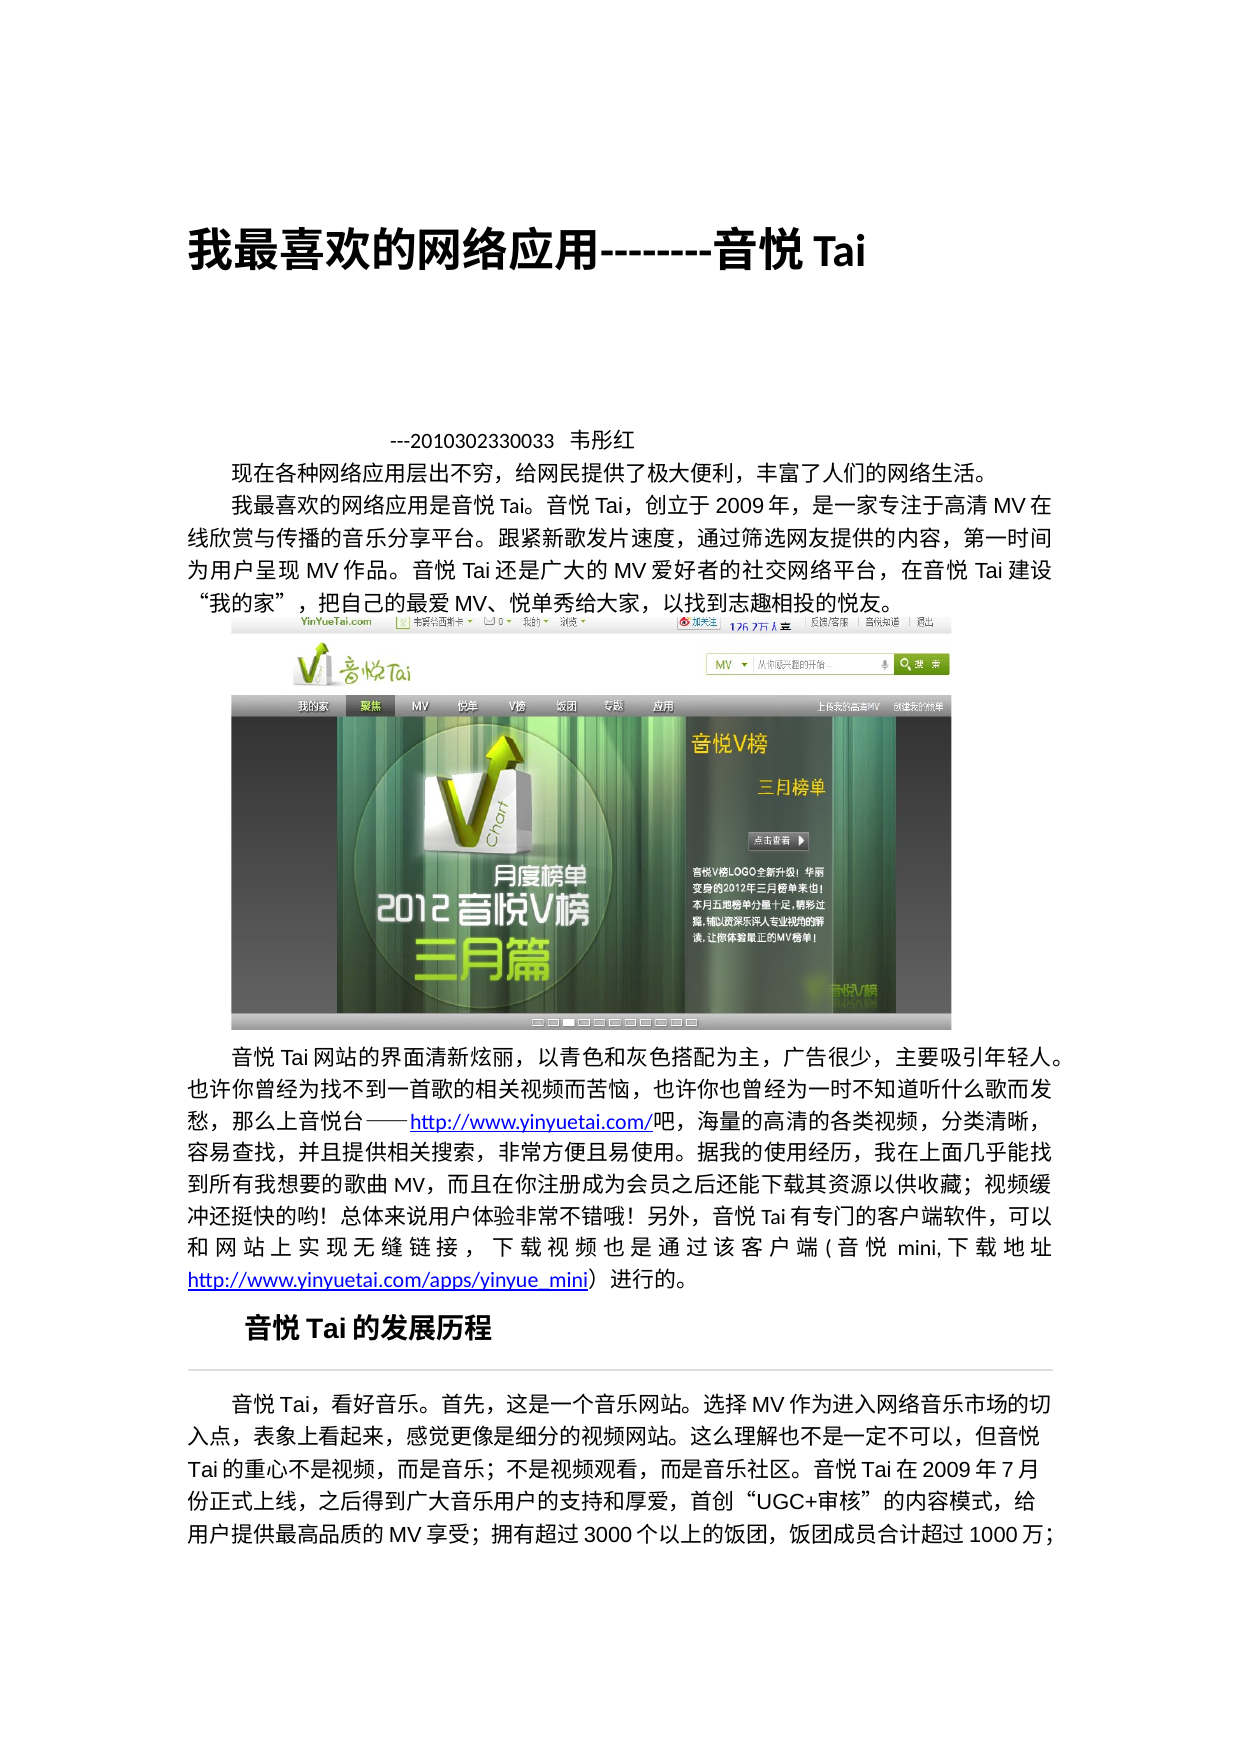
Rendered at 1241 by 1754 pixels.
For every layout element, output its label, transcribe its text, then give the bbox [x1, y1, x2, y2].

text ---2010302330033 韦彤红 [187, 423, 1053, 455]
text 现在各种网络应用层出不穷，给网民提供了极大便利，丰富了人们的网络生活。 [187, 455, 1053, 488]
text 音悦Tai的发展历程 [187, 1294, 1053, 1371]
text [187, 1386, 1053, 1549]
subtitle 我最喜欢的网络应用--------音悦Tai [187, 197, 1053, 295]
text 音悦Tai网站的界面清新炫丽，以青色和灰色搭配为主，广告很少，主要吸引年轻人。也许你曾经为找不到一首歌的相关视频而苦恼，也许你也曾经为一时不知道听什么歌而发愁，那么上音悦台——http://www.yinyuetai.com/吧，海量的高清的各类视频，分类清晰，容易查找，并且提供相关搜索，非常方便且易使用。据我的使用经历，我在上面几乎能找到所有我想要的歌曲MV，而且在你注册成为会员之后还能下载其资源以供收藏；视频缓冲还挺快的哟！总体来说用户体验非常不错哦！另外，音悦Tai有专门的客户端软件，可以和网站上实现无缝链接，下载视频也是通过该客户端(音悦mini,下载地址 http://www.yinyuetai.com/apps/yinyue_mini）进行的。 [187, 1040, 1053, 1294]
text 我最喜欢的网络应用是音悦Tai。音悦Tai，创立于2009年，是一家专注于高清MV在线欣赏与传播的音乐分享平台。跟紧新歌发片速度，通过筛选网友提供的内容，第一时间为用户呈现MV作品。音悦Tai还是广大的MV爱好者的社交网络平台，在音悦Tai建设“我的家”，把自己的最爱MV、悦单秀给大家，以找到志趣相投的悦友。 [187, 488, 1053, 618]
picture [231, 617, 952, 1030]
